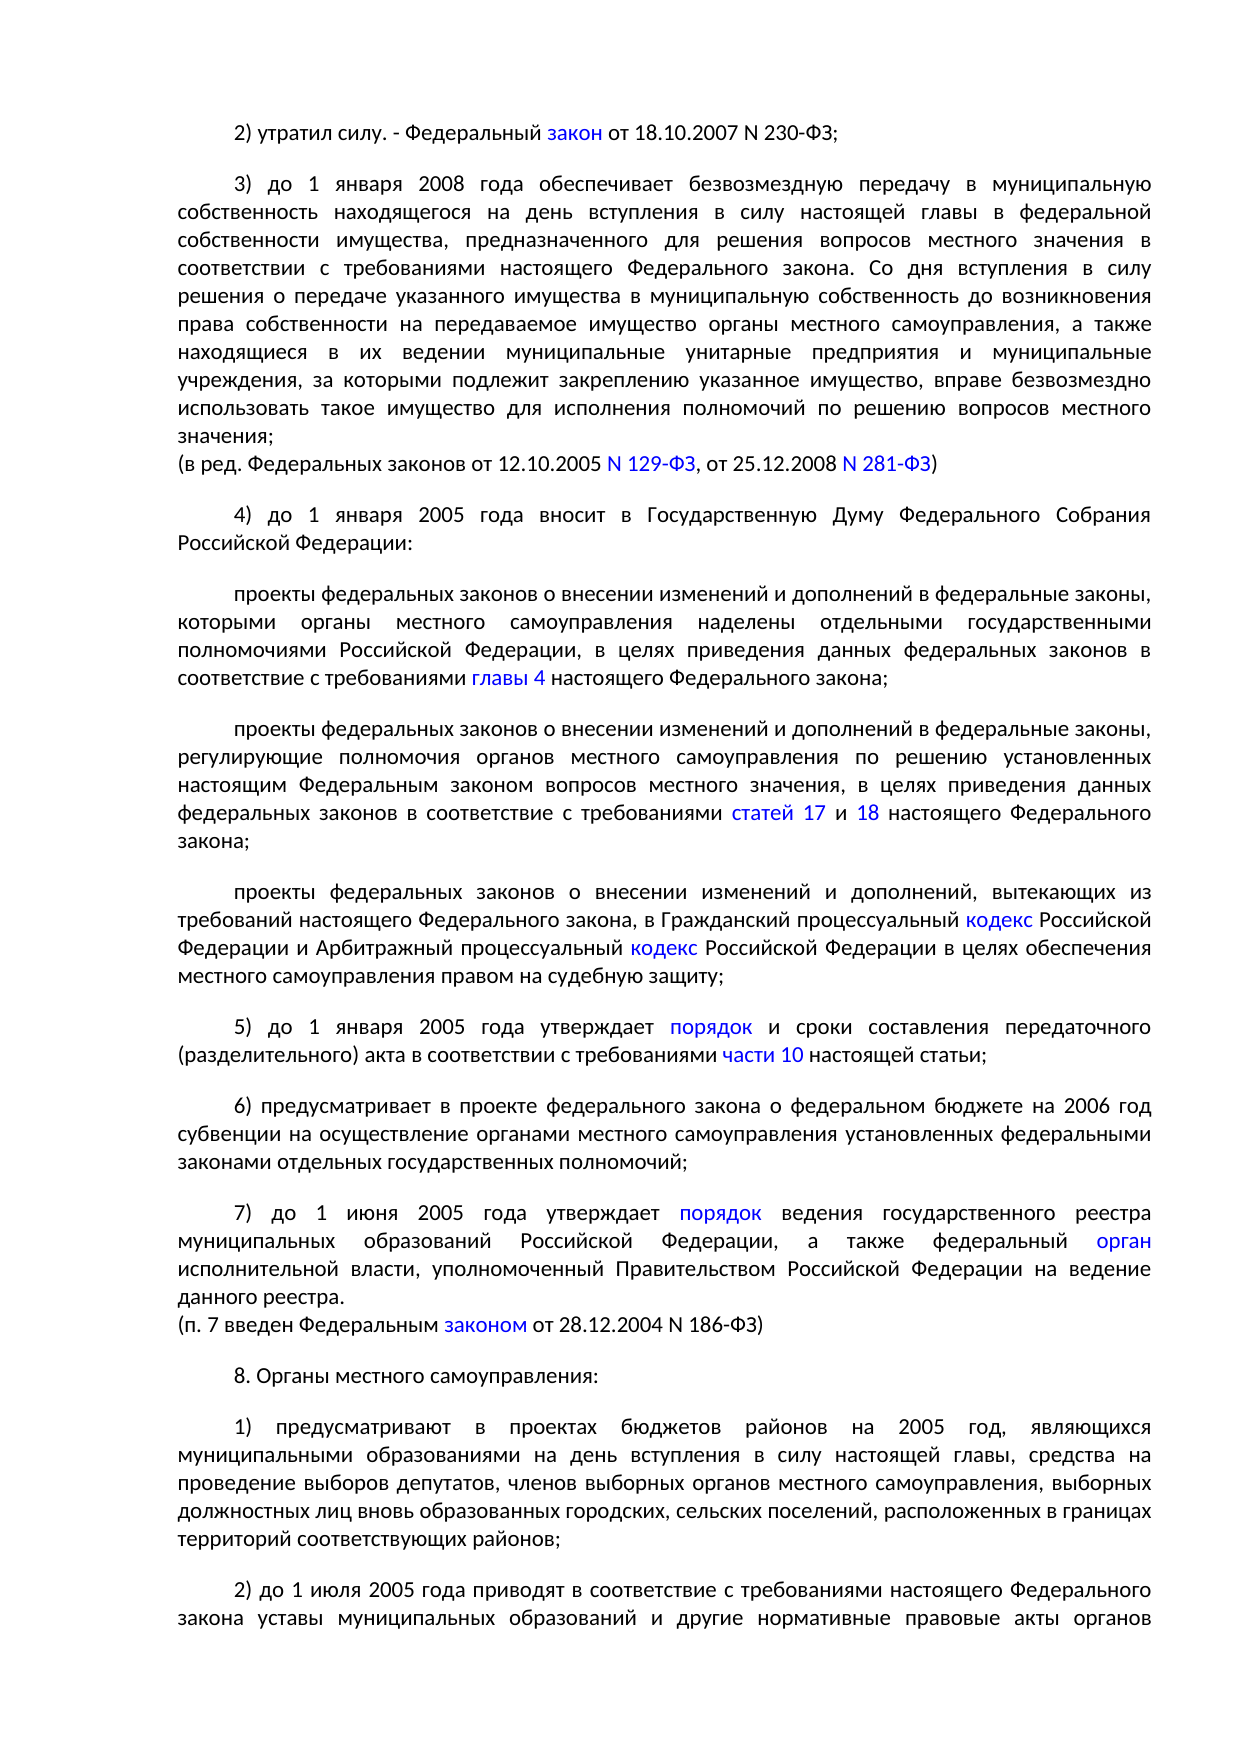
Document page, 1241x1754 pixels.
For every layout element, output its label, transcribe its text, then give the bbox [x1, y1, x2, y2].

text 6) предусматривает в проекте федерального закона о федеральном бюджете на 2006 год субвенции на осуществление органами местного самоуправления установленных федеральными законами отдельных государственных полномочий; [177, 1091, 1152, 1175]
text 5) до 1 января 2005 года утверждает порядок и сроки составления передаточного (разделительного) акта в соответствии с требованиями части 10 настоящей статьи; [177, 1012, 1152, 1068]
text (в ред. Федеральных законов от 12.10.2005 N 129-ФЗ, от 25.12.2008 N 281-ФЗ) [177, 449, 1152, 477]
text 7) до 1 июня 2005 года утверждает порядок ведения государственного реестра муниципальных образований Российской Федерации, а также федеральный орган исполнительной власти, уполномоченный Правительством Российской Федерации на ведение данного реестра. [177, 1198, 1152, 1310]
text проекты федеральных законов о внесении изменений и дополнений в федеральные законы, которыми органы местного самоуправления наделены отдельными государственными полномочиями Российской Федерации, в целях приведения данных федеральных законов в соответствие с требованиями главы 4 настоящего Федерального закона; [177, 579, 1152, 691]
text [177, 1575, 1152, 1631]
text 4) до 1 января 2005 года вносит в Государственную Думу Федерального Собрания Российской Федерации: [177, 500, 1152, 556]
text 8. Органы местного самоуправления: [177, 1361, 1152, 1389]
text 2) утратил силу. - Федеральный закон от 18.10.2007 N 230-ФЗ; [177, 118, 1152, 146]
text (п. 7 введен Федеральным законом от 28.12.2004 N 186-ФЗ) [177, 1310, 1152, 1338]
text проекты федеральных законов о внесении изменений и дополнений в федеральные законы, регулирующие полномочия органов местного самоуправления по решению установленных настоящим Федеральным законом вопросов местного значения, в целях приведения данных федеральных законов в соответствие с требованиями статей 17 и 18 настоящего Федерального закона; [177, 714, 1152, 854]
text проекты федеральных законов о внесении изменений и дополнений, вытекающих из требований настоящего Федерального закона, в Гражданский процессуальный кодекс Российской Федерации и Арбитражный процессуальный кодекс Российской Федерации в целях обеспечения местного самоуправления правом на судебную защиту; [177, 877, 1152, 989]
text 3) до 1 января 2008 года обеспечивает безвозмездную передачу в муниципальную собственность находящегося на день вступления в силу настоящей главы в федеральной собственности имущества, предназначенного для решения вопросов местного значения в соответствии с требованиями настоящего Федерального закона. Со дня вступления в силу решения о передаче указанного имущества в муниципальную собственность до возникновения права собственности на передаваемое имущество органы местного самоуправления, а также находящиеся в их ведении муниципальные унитарные предприятия и муниципальные учреждения, за которыми подлежит закреплению указанное имущество, вправе безвозмездно использовать такое имущество для исполнения полномочий по решению вопросов местного значения; [177, 169, 1152, 449]
text 1) предусматривают в проектах бюджетов районов на 2005 год, являющихся муниципальными образованиями на день вступления в силу настоящей главы, средства на проведение выборов депутатов, членов выборных органов местного самоуправления, выборных должностных лиц вновь образованных городских, сельских поселений, расположенных в границах территорий соответствующих районов; [177, 1412, 1152, 1552]
